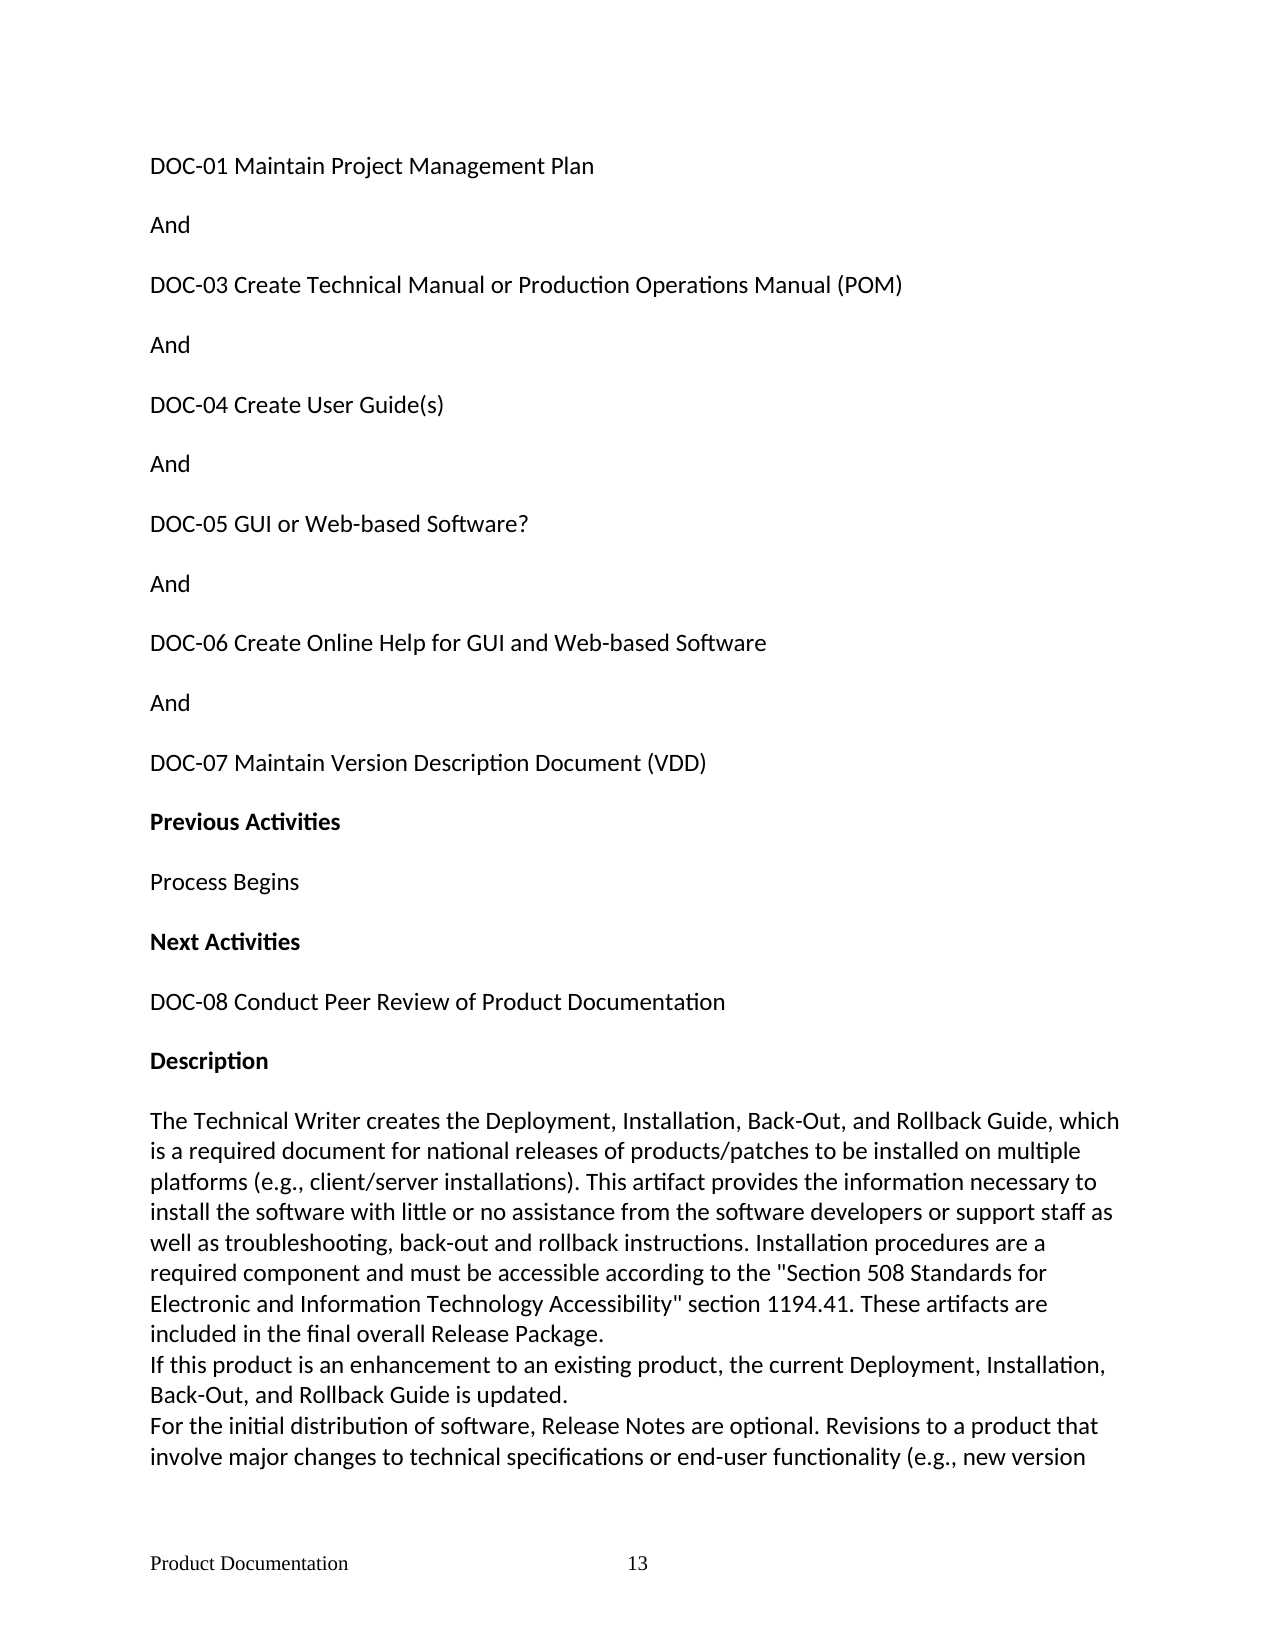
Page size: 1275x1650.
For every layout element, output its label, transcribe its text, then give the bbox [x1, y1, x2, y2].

text And [150, 687, 1125, 718]
text DOC-03 Create Technical Manual or Production Operations Manual (POM) [150, 269, 1125, 300]
text DOC-05 GUI or Web-based Software? [150, 508, 1125, 539]
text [150, 1105, 1125, 1471]
text DOC-06 Create Online Help for GUI and Web-based Software [150, 627, 1125, 658]
text DOC-08 Conduct Peer Review of Product Documentation [150, 986, 1125, 1016]
text And [150, 210, 1125, 240]
text DOC-04 Create User Guide(s) [150, 389, 1125, 419]
text And [150, 329, 1125, 359]
text DOC-07 Maintain Version Description Document (VDD) [150, 747, 1125, 777]
text And [150, 568, 1125, 598]
text Next Activities [150, 926, 1125, 956]
text DOC-01 Maintain Project Management Plan [150, 150, 1125, 181]
text Previous Activities [150, 807, 1125, 837]
text Description [150, 1045, 1125, 1076]
text Process Begins [150, 866, 1125, 897]
text And [150, 448, 1125, 479]
